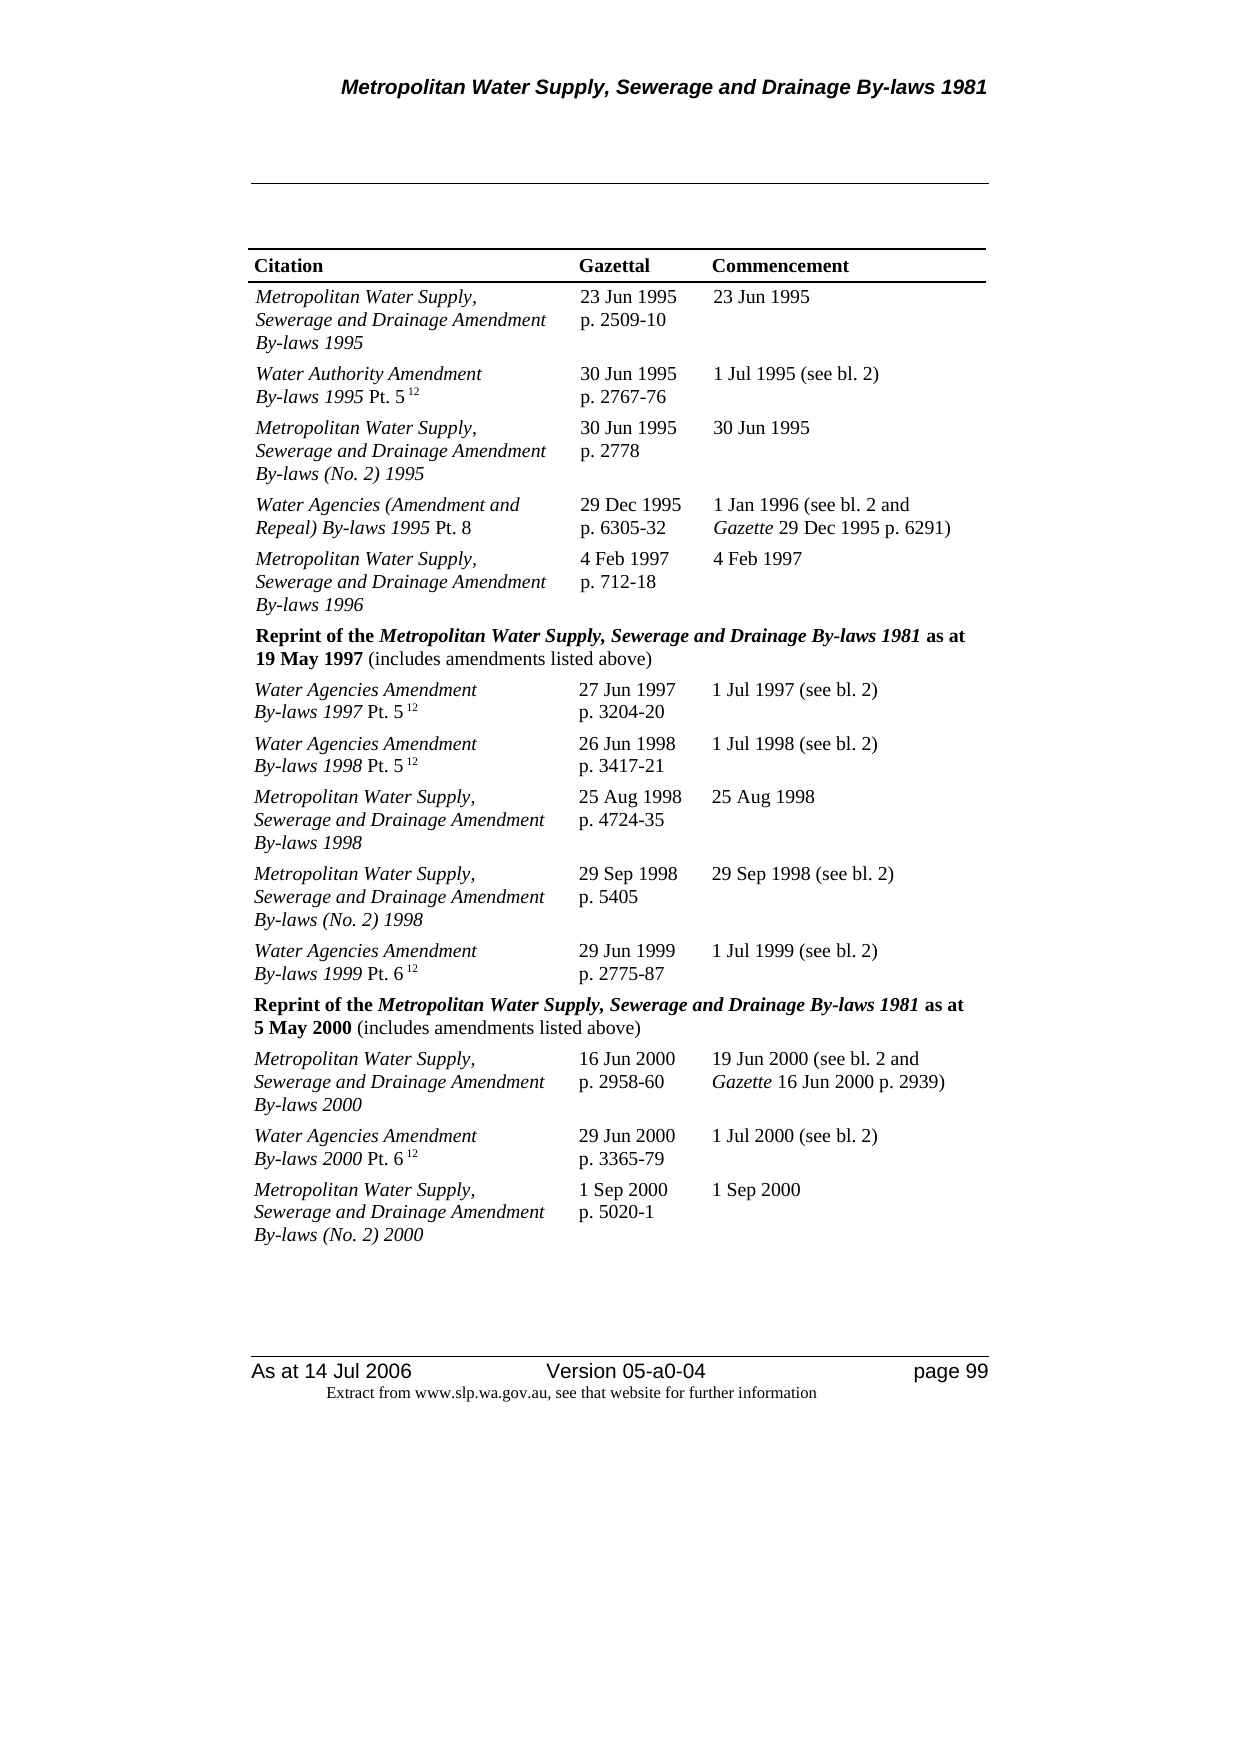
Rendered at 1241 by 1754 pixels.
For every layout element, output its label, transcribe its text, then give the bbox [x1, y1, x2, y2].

table_cell 29 Jun 2000 p. 3365-79 [573, 1120, 706, 1173]
table_cell Metropolitan Water Supply, Sewerage and Drainage Amendment By-laws 2000 [248, 1043, 573, 1119]
table_cell Metropolitan Water Supply, Sewerage and Drainage Amendment By-laws 1995 [250, 283, 574, 358]
table_cell 29 Jun 1999 p. 2775-87 [573, 935, 706, 989]
table_cell 16 Jun 2000 p. 2958-60 [573, 1043, 706, 1119]
table_cell Metropolitan Water Supply, Sewerage and Drainage Amendment By-laws (No. 2) 1995 [250, 412, 574, 489]
table_cell 1 Sep 2000 p. 5020-1 [573, 1174, 706, 1250]
table_header Gazettal [573, 250, 706, 281]
table_cell Water Agencies (Amendment and Repeal) By-laws 1995 Pt. 8 [250, 489, 574, 543]
table_cell 30 Jun 1995 p. 2778 [574, 412, 707, 489]
table_cell 27 Jun 1997 p. 3204-20 [573, 674, 706, 727]
table_cell 26 Jun 1998 p. 3417-21 [573, 728, 706, 781]
table_cell Metropolitan Water Supply, Sewerage and Drainage Amendment By-laws (No. 2) 1998 [248, 858, 573, 935]
table_cell 4 Feb 1997 p. 712-18 [574, 543, 707, 619]
table_header Commencement [706, 250, 986, 281]
table_cell Reprint of the Metropolitan Water Supply, Sewerage and Drainage By-laws 1981 as at 5 May 2000 (includes amendments listed above) [248, 989, 986, 1043]
table_cell 4 Feb 1997 [707, 543, 990, 619]
table_cell Metropolitan Water Supply, Sewerage and Drainage Amendment By-laws 1996 [250, 543, 574, 619]
table_cell Water Authority Amendment By-laws 1995 Pt. 5 12 [250, 358, 574, 412]
table_cell Metropolitan Water Supply, Sewerage and Drainage Amendment By-laws (No. 2) 2000 [248, 1174, 573, 1250]
table_cell 1 Jul 1995 (see bl. 2) [707, 358, 990, 412]
table_cell 1 Jul 1998 (see bl. 2) [706, 728, 986, 781]
table_cell 29 Sep 1998 (see bl. 2) [706, 858, 986, 935]
table_cell 1 Jul 2000 (see bl. 2) [706, 1120, 986, 1173]
table_cell Water Agencies Amendment By-laws 1998 Pt. 5 12 [248, 728, 573, 781]
table_cell 19 Jun 2000 (see bl. 2 and Gazette 16 Jun 2000 p. 2939) [706, 1043, 986, 1119]
table_cell Water Agencies Amendment By-laws 2000 Pt. 6 12 [248, 1120, 573, 1173]
table_cell Water Agencies Amendment By-laws 1997 Pt. 5 12 [248, 674, 573, 727]
table_header Citation [248, 250, 573, 281]
table_cell 30 Jun 1995 [707, 412, 990, 489]
table_cell 1 Sep 2000 [706, 1174, 986, 1250]
table_cell 29 Dec 1995 p. 6305-32 [574, 489, 707, 543]
table_cell 23 Jun 1995 p. 2509-10 [574, 283, 707, 358]
table_cell 1 Jul 1997 (see bl. 2) [706, 674, 986, 727]
table_cell 25 Aug 1998 p. 4724-35 [573, 781, 706, 858]
table_cell Metropolitan Water Supply, Sewerage and Drainage Amendment By-laws 1998 [248, 781, 573, 858]
table_cell Reprint of the Metropolitan Water Supply, Sewerage and Drainage By-laws 1981 as at 19 May 1997 (includes amendments listed above) [250, 620, 990, 673]
table_cell 29 Sep 1998 p. 5405 [573, 858, 706, 935]
table_cell 25 Aug 1998 [706, 781, 986, 858]
table_cell 30 Jun 1995 p. 2767-76 [574, 358, 707, 412]
table_cell Water Agencies Amendment By-laws 1999 Pt. 6 12 [248, 935, 573, 989]
table_cell 1 Jul 1999 (see bl. 2) [706, 935, 986, 989]
table_cell 1 Jan 1996 (see bl. 2 and Gazette 29 Dec 1995 p. 6291) [707, 489, 990, 543]
table_cell 23 Jun 1995 [707, 281, 990, 358]
